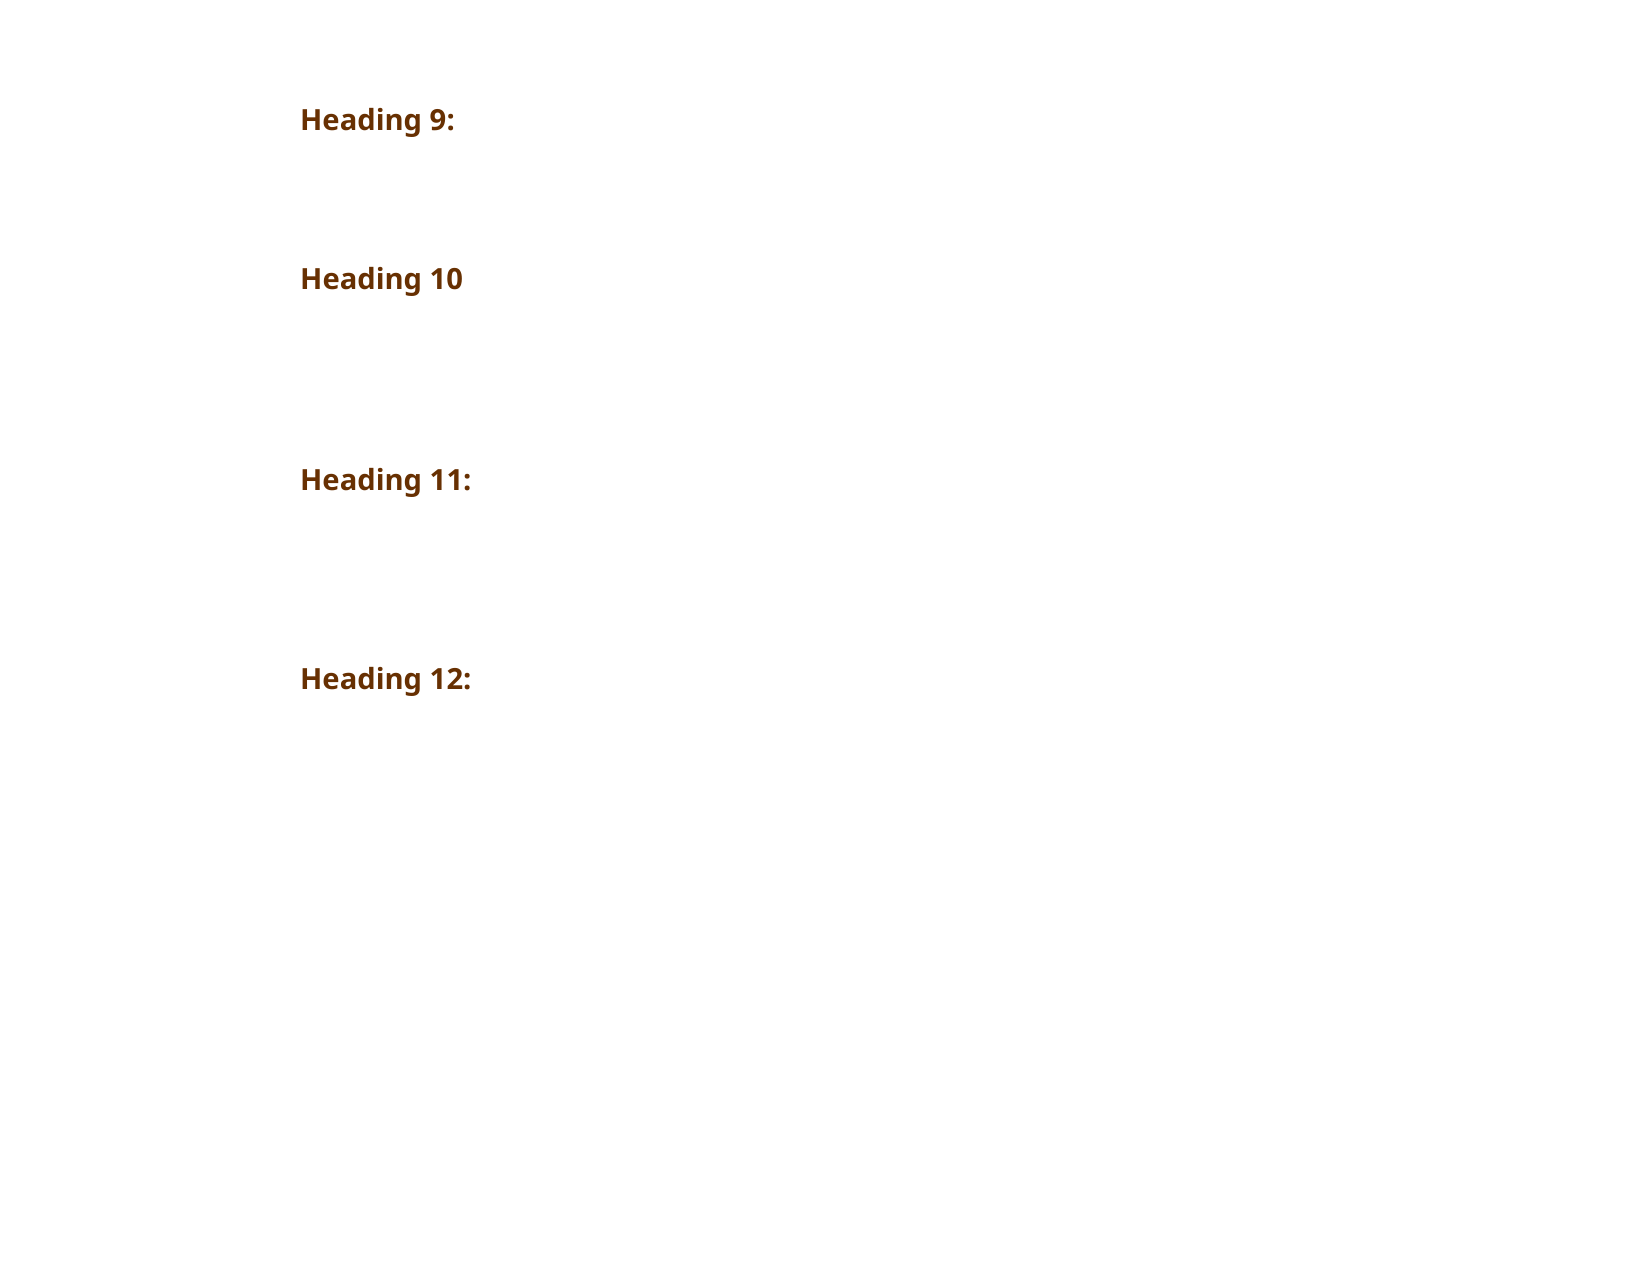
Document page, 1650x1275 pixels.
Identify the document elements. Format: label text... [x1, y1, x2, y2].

subtitle Heading 10 [300, 258, 1575, 298]
subtitle Heading 9: [300, 99, 1575, 139]
subtitle Heading 11: [300, 459, 1575, 499]
subtitle Heading 12: [300, 658, 1575, 698]
